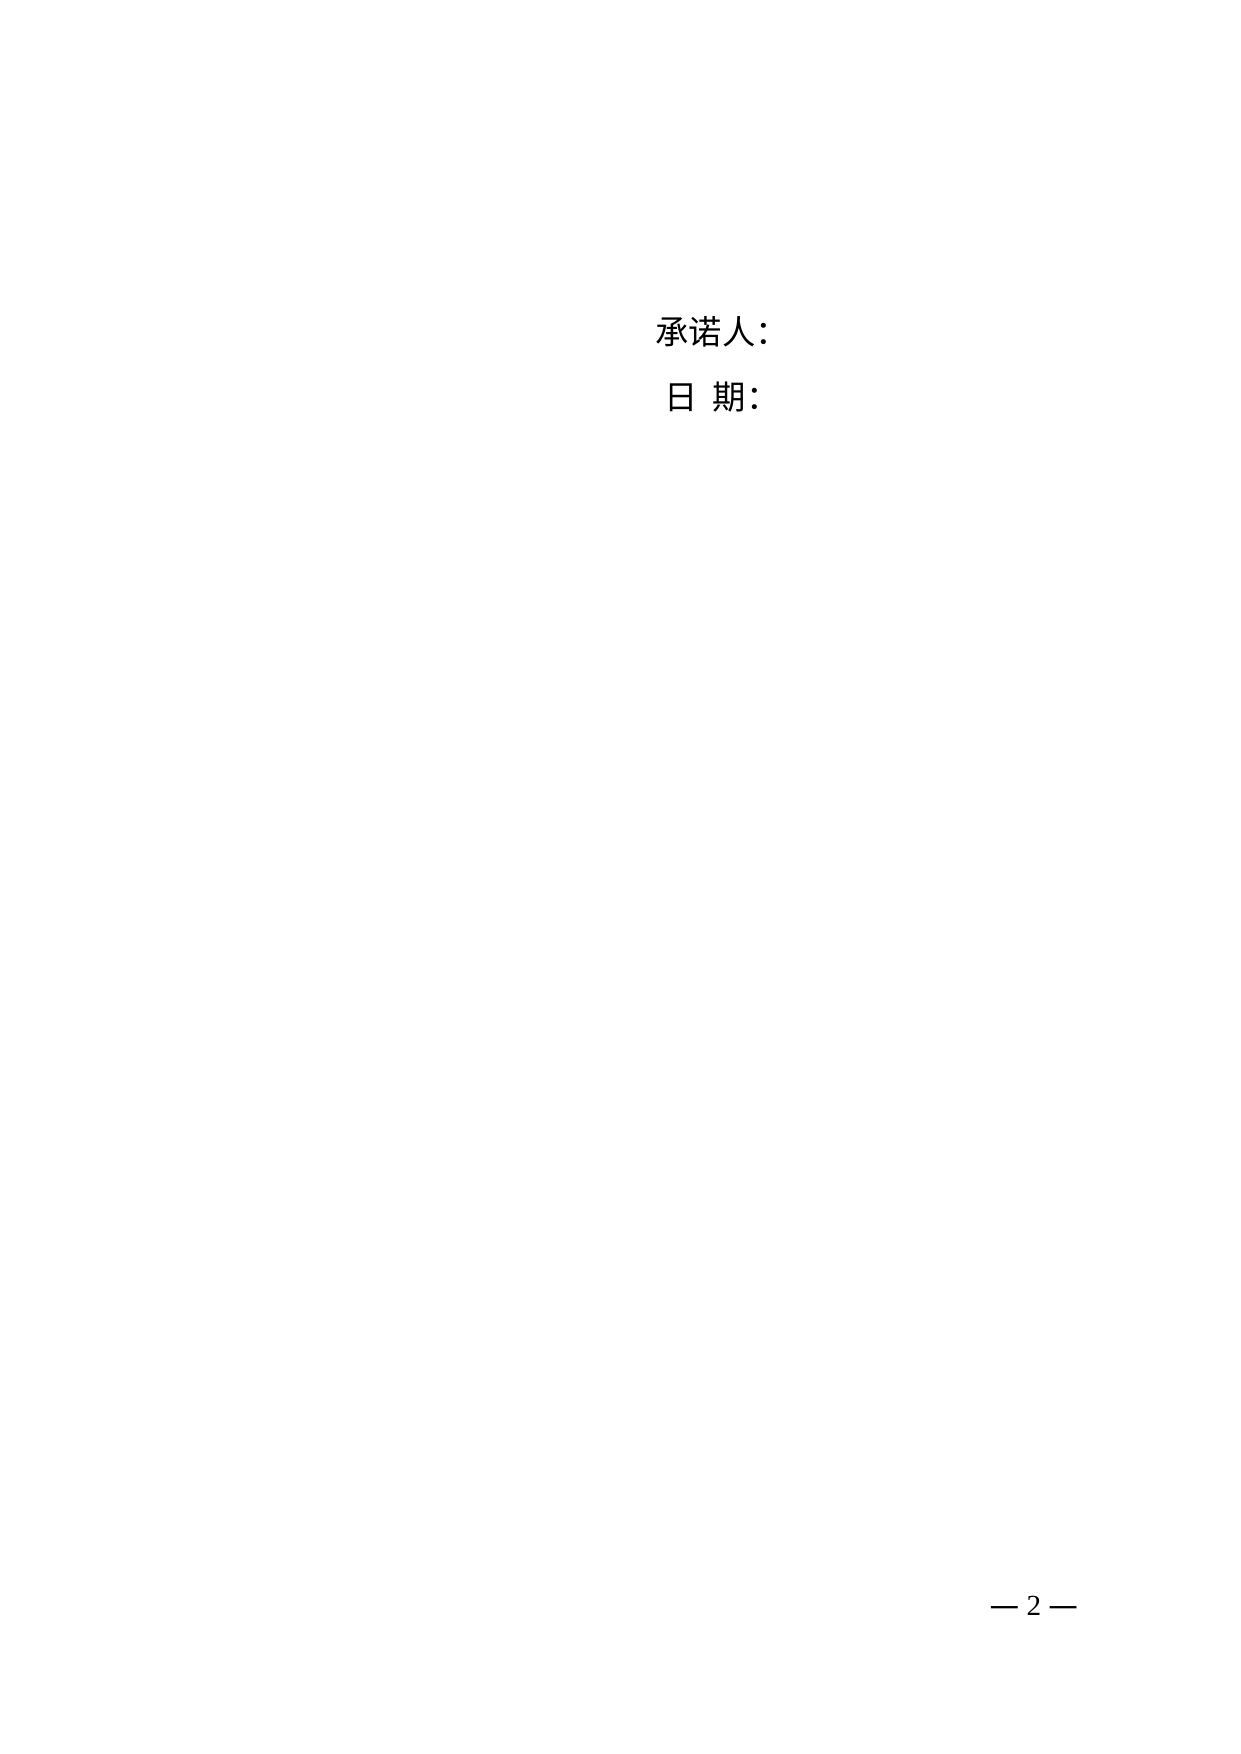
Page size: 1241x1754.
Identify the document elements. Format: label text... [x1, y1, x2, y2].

text 日 期： [165, 363, 1087, 428]
text 承诺人： [165, 298, 1087, 363]
